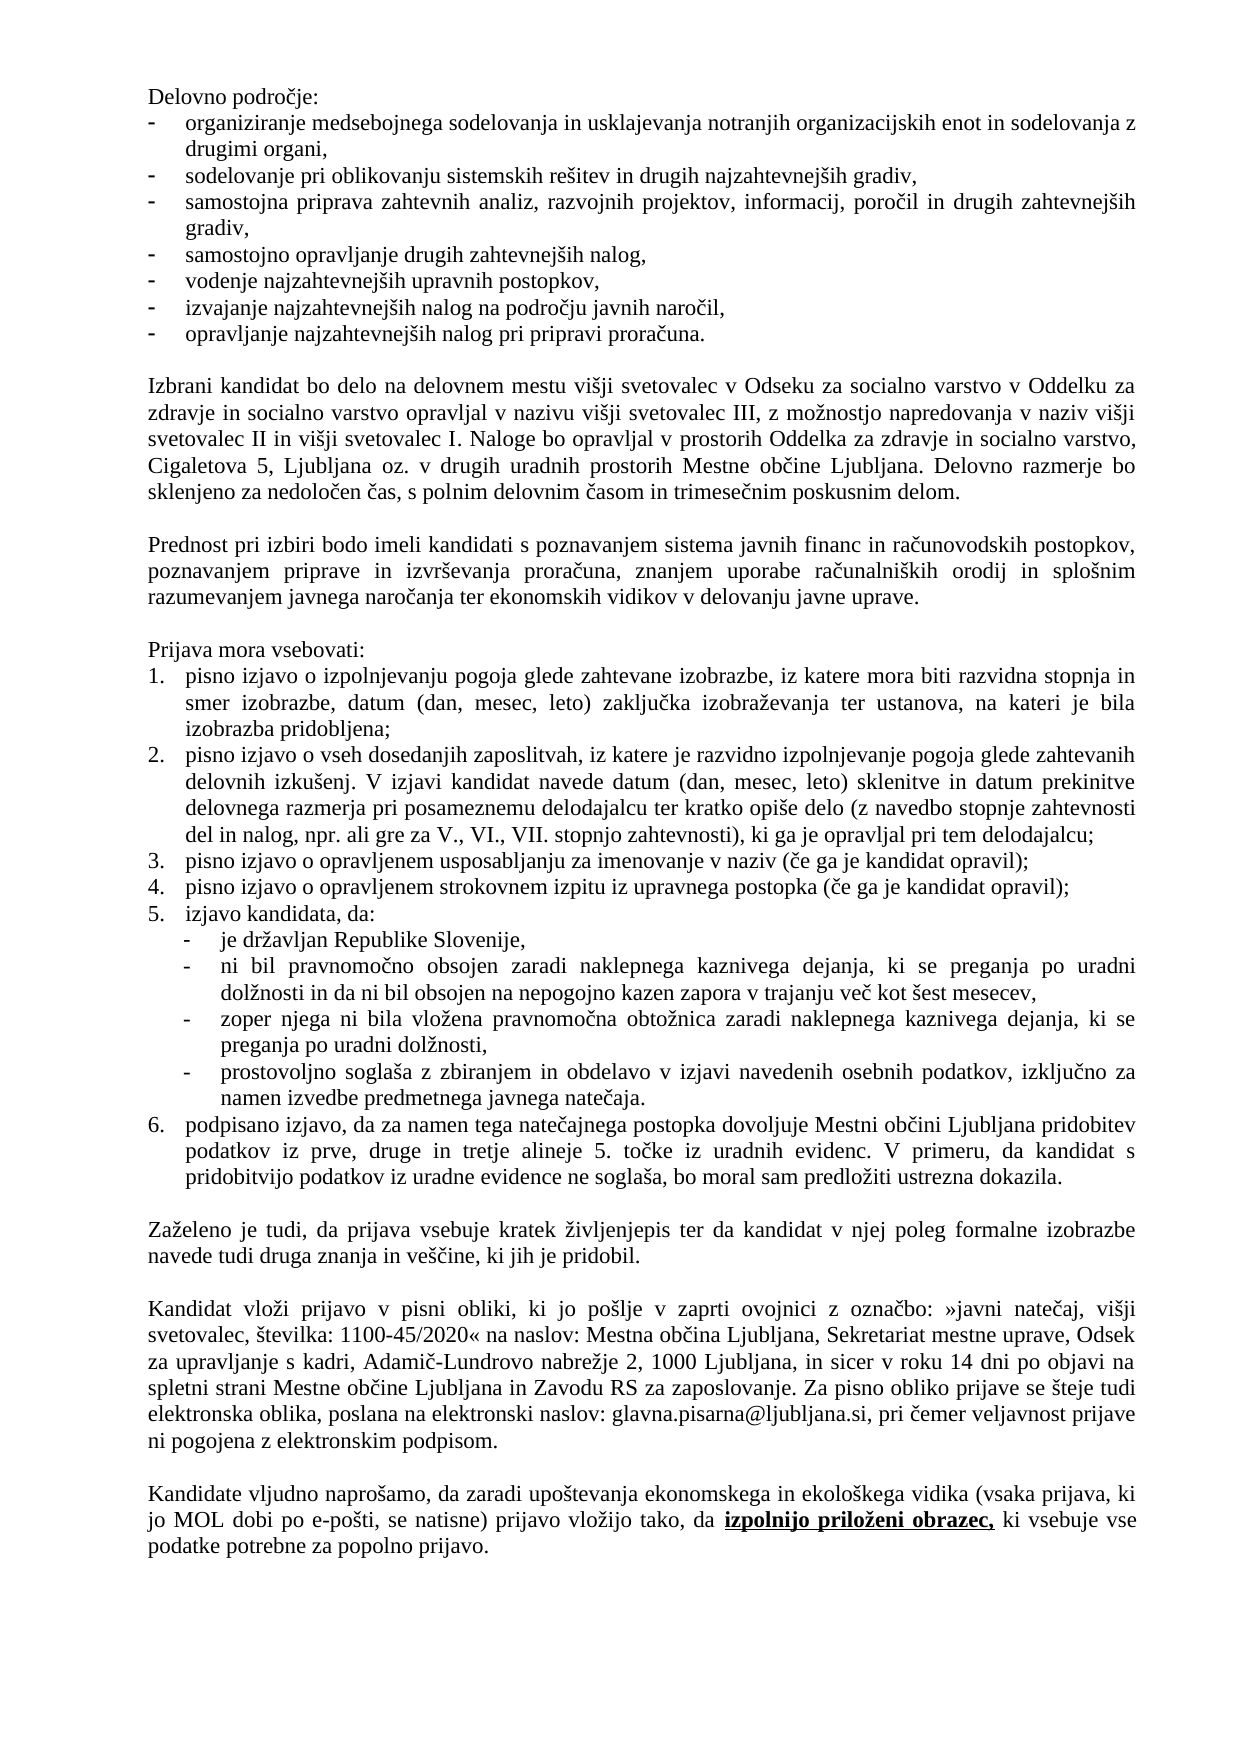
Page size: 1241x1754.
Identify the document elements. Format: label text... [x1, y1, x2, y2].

list je državljan Republike Slovenije, [183, 926, 1137, 952]
text Prijava mora vsebovati: [148, 636, 1137, 662]
text Prednost pri izbiri bodo imeli kandidati s poznavanjem sistema javnih financ in računovodskih postopkov, poznavanjem priprave in izvrševanja proračuna, znanjem uporabe računalniških orodij in splošnim razumevanjem javnega naročanja ter ekonomskih vidikov v delovanju javne uprave. [148, 531, 1137, 610]
list opravljanje najzahtevnejših nalog pri pripravi proračuna. [148, 320, 1137, 346]
list sodelovanje pri oblikovanju sistemskih rešitev in drugih najzahtevnejših gradiv, [148, 162, 1137, 188]
list podpisano izjavo, da za namen tega natečajnega postopka dovoljuje Mestni občini Ljubljana pridobitev podatkov iz prve, druge in tretje alineje 5. točke iz uradnih evidenc. V primeru, da kandidat s pridobitvijo podatkov iz uradne evidence ne soglaša, bo moral sam predložiti ustrezna dokazila. [148, 1111, 1137, 1190]
list pisno izjavo o opravljenem usposabljanju za imenovanje v naziv (če ga je kandidat opravil); [148, 847, 1137, 873]
list organiziranje medsebojnega sodelovanja in usklajevanja notranjih organizacijskih enot in sodelovanja z drugimi organi, [148, 109, 1137, 162]
text Delovno področje: [148, 83, 1137, 109]
list izvajanje najzahtevnejših nalog na področju javnih naročil, [148, 293, 1137, 320]
list samostojno opravljanje drugih zahtevnejših nalog, [148, 241, 1137, 267]
list prostovoljno soglaša z zbiranjem in obdelavo v izjavi navedenih osebnih podatkov, izključno za namen izvedbe predmetnega javnega natečaja. [183, 1058, 1137, 1111]
list zoper njega ni bila vložena pravnomočna obtožnica zaradi naklepnega kaznivega dejanja, ki se preganja po uradni dolžnosti, [183, 1005, 1137, 1058]
list pisno izjavo o opravljenem strokovnem izpitu iz upravnega postopka (če ga je kandidat opravil); [148, 873, 1137, 900]
list izjavo kandidata, da: [148, 900, 1137, 926]
list pisno izjavo o vseh dosedanjih zaposlitvah, iz katere je razvidno izpolnjevanje pogoja glede zahtevanih delovnih izkušenj. V izjavi kandidat navede datum (dan, mesec, leto) sklenitve in datum prekinitve delovnega razmerja pri posameznemu delodajalcu ter kratko opiše delo (z navedbo stopnje zahtevnosti del in nalog, npr. ali gre za V., VI., VII. stopnjo zahtevnosti), ki ga je opravljal pri tem delodajalcu; [148, 742, 1137, 847]
list vodenje najzahtevnejših upravnih postopkov, [148, 267, 1137, 293]
text Zaželeno je tudi, da prijava vsebuje kratek življenjepis ter da kandidat v njej poleg formalne izobrazbe navede tudi druga znanja in veščine, ki jih je pridobil. [148, 1216, 1137, 1269]
list samostojna priprava zahtevnih analiz, razvojnih projektov, informacij, poročil in drugih zahtevnejših gradiv, [148, 188, 1137, 241]
list Izbrani kandidat bo delo na delovnem mestu višji svetovalec v Odseku za socialno varstvo v Oddelku za zdravje in socialno varstvo opravljal v nazivu višji svetovalec III, z možnostjo napredovanja v naziv višji svetovalec II in višji svetovalec I. Naloge bo opravljal v prostorih Oddelka za zdravje in socialno varstvo, Cigaletova 5, Ljubljana oz. v drugih uradnih prostorih Mestne občine Ljubljana. Delovno razmerje bo sklenjeno za nedoločen čas, s polnim delovnim časom in trimesečnim poskusnim delom. [148, 373, 1137, 504]
text Kandidate vljudno naprošamo, da zaradi upoštevanja ekonomskega in ekološkega vidika (vsaka prijava, ki jo MOL dobi po e-pošti, se natisne) prijavo vložijo tako, da izpolnijo priloženi obrazec, ki vsebuje vse podatke potrebne za popolno prijavo. [148, 1479, 1137, 1559]
list pisno izjavo o izpolnjevanju pogoja glede zahtevane izobrazbe, iz katere mora biti razvidna stopnja in smer izobrazbe, datum (dan, mesec, leto) zaključka izobraževanja ter ustanova, na kateri je bila izobrazba pridobljena; [148, 662, 1137, 742]
text Kandidat vloži prijavo v pisni obliki, ki jo pošlje v zaprti ovojnici z označbo: »javni natečaj, višji svetovalec, številka: 1100-45/2020« na naslov: Mestna občina Ljubljana, Sekretariat mestne uprave, Odsek za upravljanje s kadri, Adamič-Lundrovo nabrežje 2, 1000 Ljubljana, in sicer v roku 14 dni po objavi na spletni strani Mestne občine Ljubljana in Zavodu RS za zaposlovanje. Za pisno obliko prijave se šteje tudi elektronska oblika, poslana na elektronski naslov: glavna.pisarna@ljubljana.si, pri čemer veljavnost prijave ni pogojena z elektronskim podpisom. [148, 1295, 1137, 1453]
list ni bil pravnomočno obsojen zaradi naklepnega kaznivega dejanja, ki se preganja po uradni dolžnosti in da ni bil obsojen na nepogojno kazen zapora v trajanju več kot šest mesecev, [183, 952, 1137, 1005]
